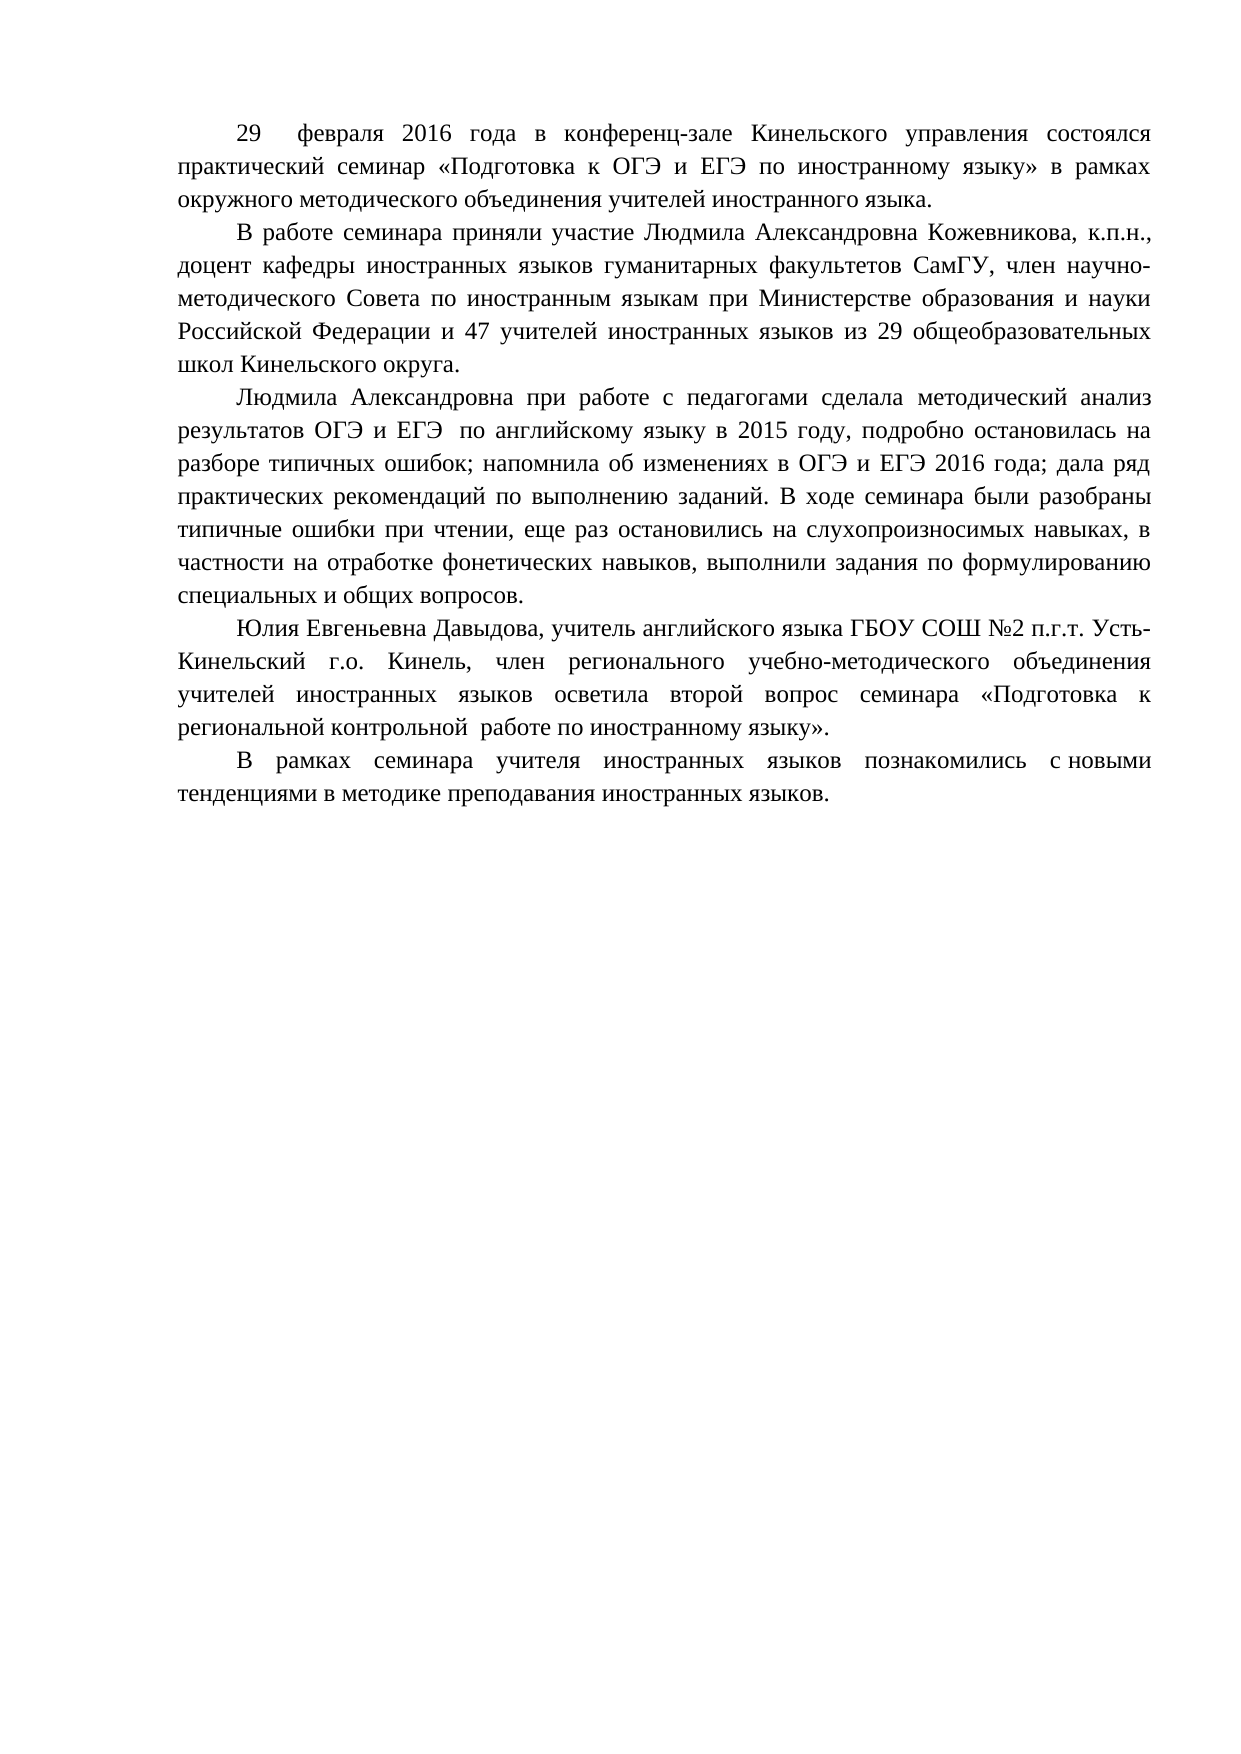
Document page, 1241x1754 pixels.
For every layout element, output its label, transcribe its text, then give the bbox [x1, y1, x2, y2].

text Юлия Евгеньевна Давыдова, учитель английского языка ГБОУ СОШ №2 п.г.т. Усть-Кинельский г.о. Кинель, член регионального учебно-методического объединения учителей иностранных языков осветила второй вопрос семинара «Подготовка к региональной контрольной работе по иностранному языку». [177, 613, 1152, 741]
text В рамках семинара учителя иностранных языков познакомились с новыми тенденциями в методике преподавания иностранных языков. [177, 746, 1152, 807]
text 29 февраля 2016 года в конференц-зале Кинельского управления состоялся практический семинар «Подготовка к ОГЭ и ЕГЭ по иностранному языку» в рамках окружного методического объединения учителей иностранного языка. [177, 118, 1152, 213]
text Людмила Александровна при работе с педагогами сделала методический анализ результатов ОГЭ и ЕГЭ по английскому языку в 2015 году, подробно остановилась на разборе типичных ошибок; напомнила об изменениях в ОГЭ и ЕГЭ 2016 года; дала ряд практических рекомендаций по выполнению заданий. В ходе семинара были разобраны типичные ошибки при чтении, еще раз остановились на слухопроизносимых навыках, в частности на отработке фонетических навыков, выполнили задания по формулированию специальных и общих вопросов. [177, 382, 1152, 609]
text В работе семинара приняли участие Людмила Александровна Кожевникова, к.п.н., доцент кафедры иностранных языков гуманитарных факультетов СамГУ, член научно-методического Совета по иностранным языкам при Министерстве образования и науки Российской Федерации и 47 учителей иностранных языков из 29 общеобразовательных школ Кинельского округа. [177, 217, 1152, 378]
